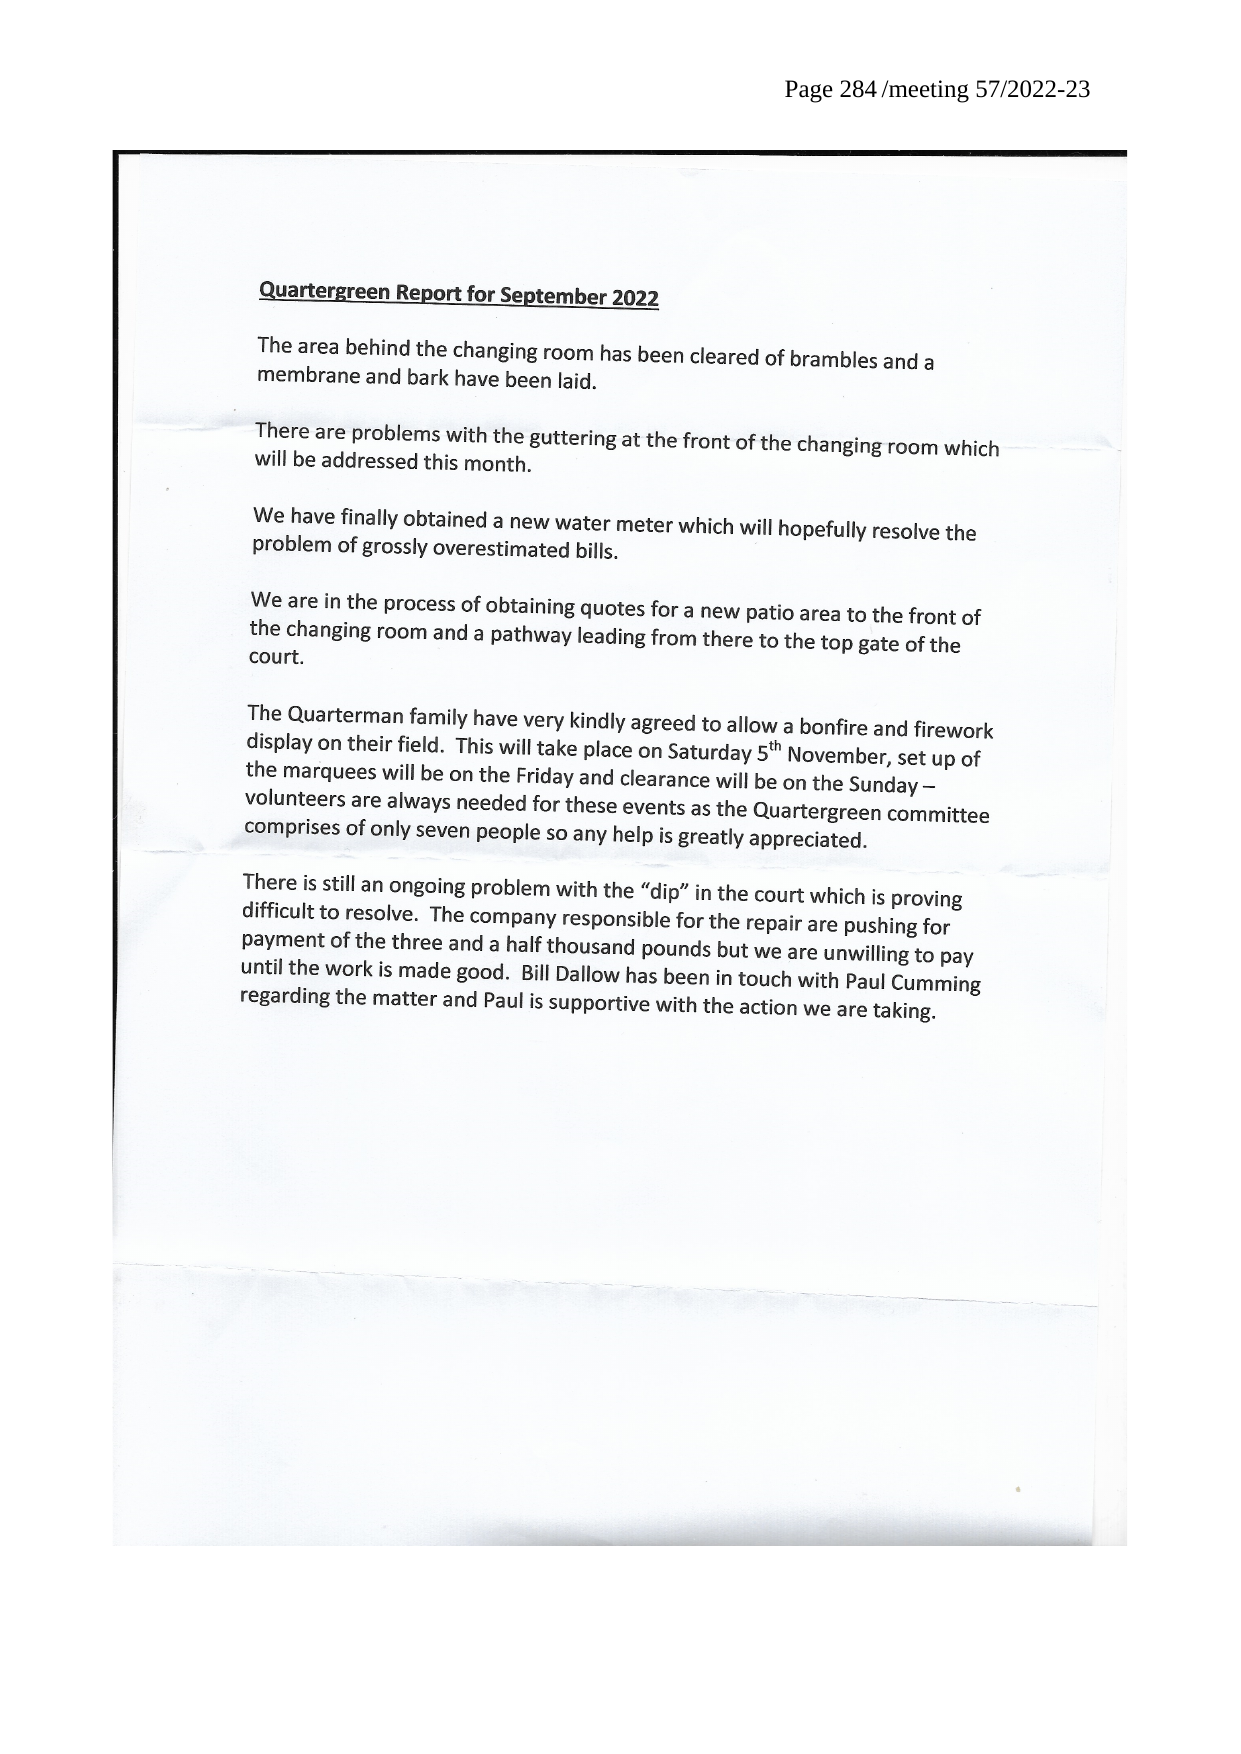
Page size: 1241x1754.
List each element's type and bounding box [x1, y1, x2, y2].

picture [112, 150, 1128, 1546]
